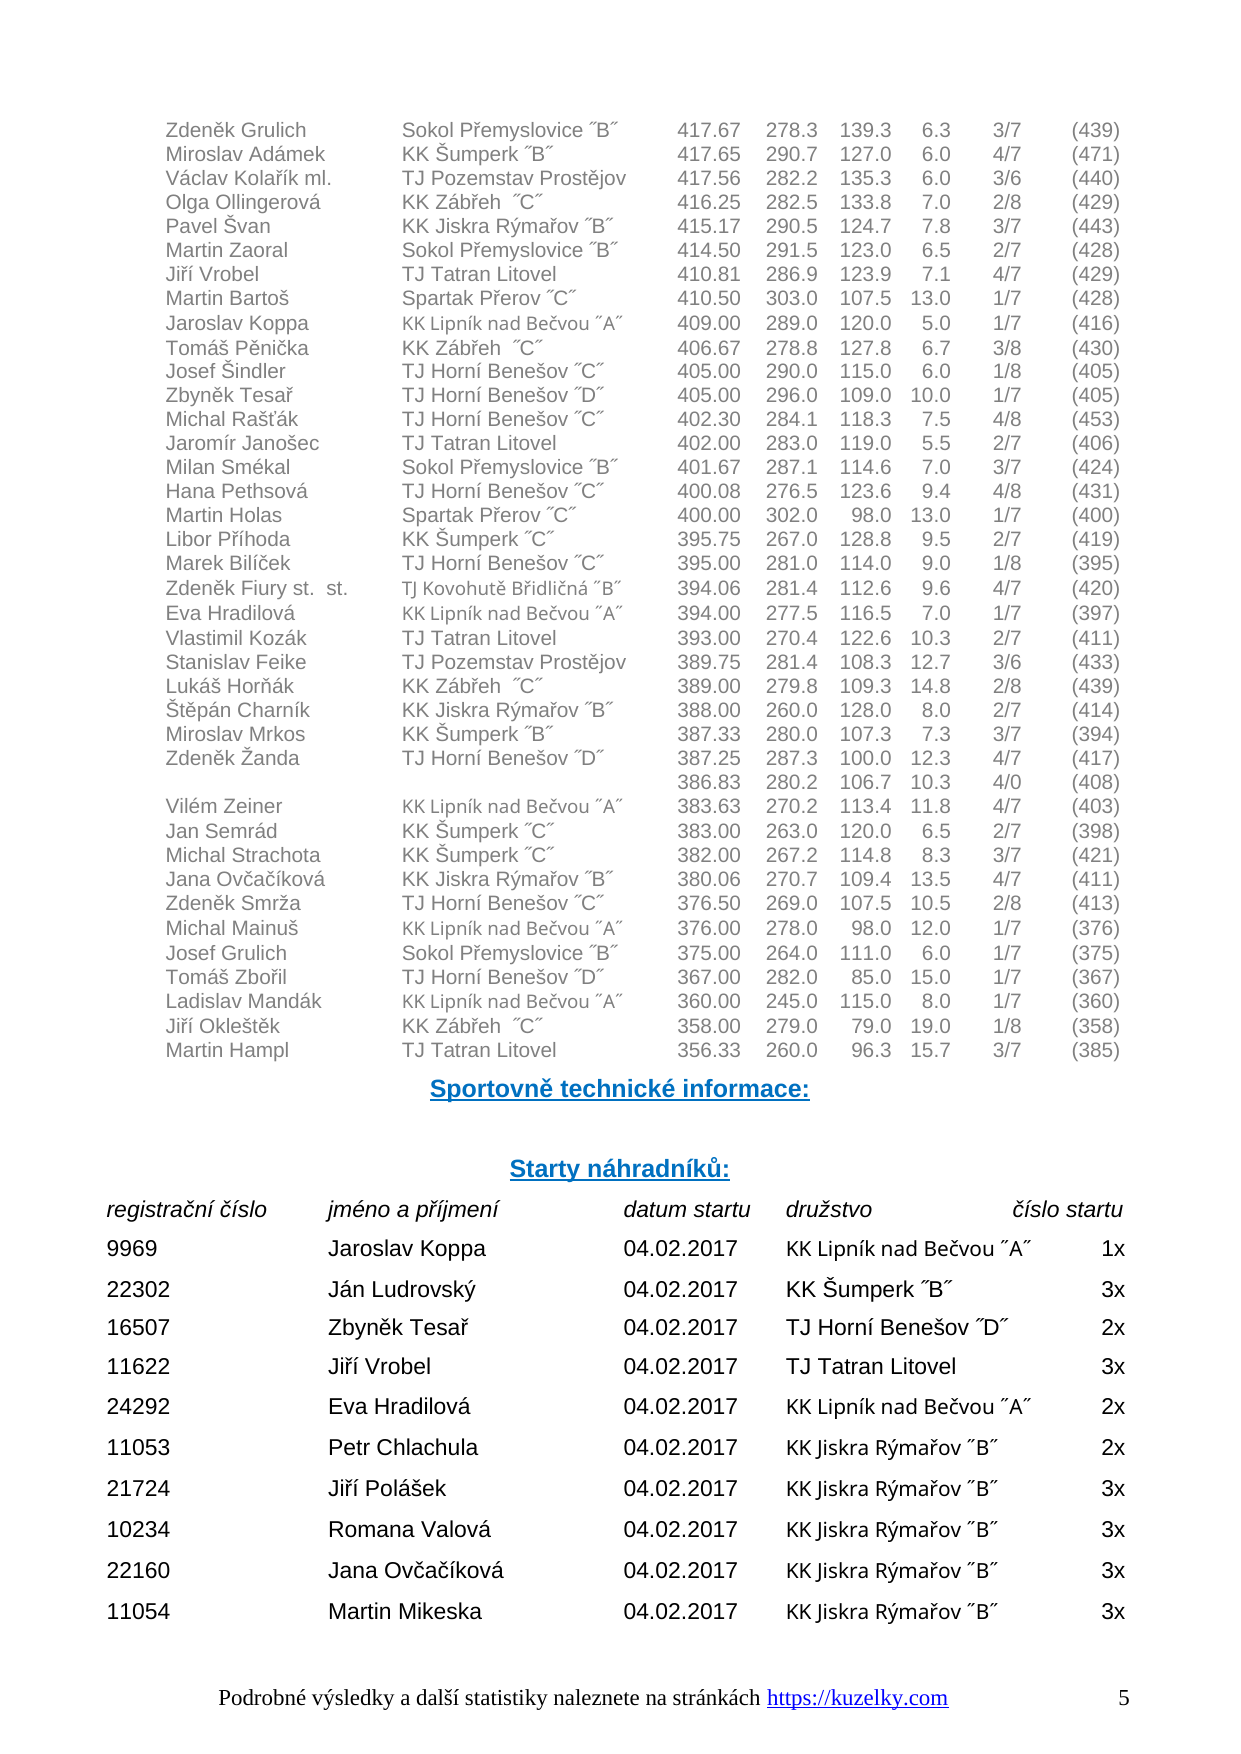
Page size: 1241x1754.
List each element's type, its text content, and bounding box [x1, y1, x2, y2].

text 16507 Zbyněk Tesař 04.02.2017 TJ Horní Benešov ˝D˝ 2x [106, 1314, 1134, 1341]
text Martin Zaoral Sokol Přemyslovice ˝B˝ 414.50 291.5 123.0 6.5 2/7 (428) [106, 238, 1134, 262]
text Miroslav Mrkos KK Šumperk ˝B˝ 387.33 280.0 107.3 7.3 3/7 (394) [106, 722, 1134, 746]
text Tomáš Pěnička KK Zábřeh ˝C˝ 406.67 278.8 127.8 6.7 3/8 (430) [106, 335, 1134, 359]
text Michal Mainuš KK Lipník nad Bečvou ˝A˝ 376.00 278.0 98.0 12.0 1/7 (376) [106, 915, 1134, 941]
text Zdeněk Žanda TJ Horní Benešov ˝D˝ 387.25 287.3 100.0 12.3 4/7 (417) [106, 746, 1134, 770]
text 22160 Jana Ovčačíková 04.02.2017 KK Jiskra Rýmařov ˝B˝ 3x [106, 1556, 1134, 1584]
text Jana Ovčačíková KK Jiskra Rýmařov ˝B˝ 380.06 270.7 109.4 13.5 4/7 (411) [106, 867, 1134, 891]
text Stanislav Feike TJ Pozemstav Prostějov 389.75 281.4 108.3 12.7 3/6 (433) [106, 650, 1134, 674]
text Lukáš Horňák KK Zábřeh ˝C˝ 389.00 279.8 109.3 14.8 2/8 (439) [106, 674, 1134, 698]
text Josef Grulich Sokol Přemyslovice ˝B˝ 375.00 264.0 111.0 6.0 1/7 (375) [106, 941, 1134, 964]
text 9969 Jaroslav Koppa 04.02.2017 KK Lipník nad Bečvou ˝A˝ 1x [106, 1234, 1134, 1263]
text Jan Semrád KK Šumperk ˝C˝ 383.00 263.0 120.0 6.5 2/7 (398) [106, 819, 1134, 843]
text Zdeněk Fiury st. st. TJ Kovohutě Břidličná ˝B˝ 394.06 281.4 112.6 9.6 4/7 (420) [106, 575, 1134, 600]
text Jiří Vrobel TJ Tatran Litovel 410.81 286.9 123.9 7.1 4/7 (429) [106, 262, 1134, 286]
text 22302 Ján Ludrovský 04.02.2017 KK Šumperk ˝B˝ 3x [106, 1276, 1134, 1302]
text 11622 Jiří Vrobel 04.02.2017 TJ Tatran Litovel 3x [106, 1353, 1134, 1379]
text Václav Kolařík ml. TJ Pozemstav Prostějov 417.56 282.2 135.3 6.0 3/6 (440) [106, 166, 1134, 190]
text Jiří Okleštěk KK Zábřeh ˝C˝ 358.00 279.0 79.0 19.0 1/8 (358) [106, 1014, 1134, 1038]
text Pavel Švan KK Jiskra Rýmařov ˝B˝ 415.17 290.5 124.7 7.8 3/7 (443) [106, 214, 1134, 238]
text 386.83 280.2 106.7 10.3 4/0 (408) [106, 770, 1134, 794]
text 24292 Eva Hradilová 04.02.2017 KK Lipník nad Bečvou ˝A˝ 2x [106, 1392, 1134, 1421]
text Eva Hradilová KK Lipník nad Bečvou ˝A˝ 394.00 277.5 116.5 7.0 1/7 (397) [106, 600, 1134, 626]
text Libor Příhoda KK Šumperk ˝C˝ 395.75 267.0 128.8 9.5 2/7 (419) [106, 527, 1134, 551]
text 21724 Jiří Polášek 04.02.2017 KK Jiskra Rýmařov ˝B˝ 3x [106, 1474, 1134, 1502]
text Vilém Zeiner KK Lipník nad Bečvou ˝A˝ 383.63 270.2 113.4 11.8 4/7 (403) [106, 794, 1134, 819]
text Hana Pethsová TJ Horní Benešov ˝C˝ 400.08 276.5 123.6 9.4 4/8 (431) [106, 479, 1134, 503]
text Vlastimil Kozák TJ Tatran Litovel 393.00 270.4 122.6 10.3 2/7 (411) [106, 626, 1134, 650]
text Milan Smékal Sokol Přemyslovice ˝B˝ 401.67 287.1 114.6 7.0 3/7 (424) [106, 455, 1134, 479]
text Marek Bilíček TJ Horní Benešov ˝C˝ 395.00 281.0 114.0 9.0 1/8 (395) [106, 551, 1134, 575]
text Ladislav Mandák KK Lipník nad Bečvou ˝A˝ 360.00 245.0 115.0 8.0 1/7 (360) [106, 988, 1134, 1014]
text Zbyněk Tesař TJ Horní Benešov ˝D˝ 405.00 296.0 109.0 10.0 1/7 (405) [106, 383, 1134, 407]
text Josef Šindler TJ Horní Benešov ˝C˝ 405.00 290.0 115.0 6.0 1/8 (405) [106, 359, 1134, 383]
text Zdeněk Smrža TJ Horní Benešov ˝C˝ 376.50 269.0 107.5 10.5 2/8 (413) [106, 891, 1134, 915]
text Starty náhradníků: [94, 1154, 1145, 1183]
text Martin Hampl TJ Tatran Litovel 356.33 260.0 96.3 15.7 3/7 (385) [106, 1038, 1134, 1062]
text Zdeněk Grulich Sokol Přemyslovice ˝B˝ 417.67 278.3 139.3 6.3 3/7 (439) [106, 118, 1134, 142]
text Michal Rašťák TJ Horní Benešov ˝C˝ 402.30 284.1 118.3 7.5 4/8 (453) [106, 407, 1134, 431]
text Tomáš Zbořil TJ Horní Benešov ˝D˝ 367.00 282.0 85.0 15.0 1/7 (367) [106, 964, 1134, 988]
text Miroslav Adámek KK Šumperk ˝B˝ 417.65 290.7 127.0 6.0 4/7 (471) [106, 142, 1134, 166]
text Jaromír Janošec TJ Tatran Litovel 402.00 283.0 119.0 5.5 2/7 (406) [106, 431, 1134, 455]
text Martin Holas Spartak Přerov ˝C˝ 400.00 302.0 98.0 13.0 1/7 (400) [106, 503, 1134, 527]
text registrační číslo jméno a příjmení datum startu družstvo číslo startu [106, 1196, 1134, 1222]
text 11053 Petr Chlachula 04.02.2017 KK Jiskra Rýmařov ˝B˝ 2x [106, 1433, 1134, 1461]
text Štěpán Charník KK Jiskra Rýmařov ˝B˝ 388.00 260.0 128.0 8.0 2/7 (414) [106, 698, 1134, 722]
text 10234 Romana Valová 04.02.2017 KK Jiskra Rýmařov ˝B˝ 3x [106, 1515, 1134, 1543]
text Jaroslav Koppa KK Lipník nad Bečvou ˝A˝ 409.00 289.0 120.0 5.0 1/7 (416) [106, 310, 1134, 335]
text Sportovně technické informace: [94, 1074, 1145, 1103]
text Olga Ollingerová KK Zábřeh ˝C˝ 416.25 282.5 133.8 7.0 2/8 (429) [106, 190, 1134, 214]
text 11054 Martin Mikeska 04.02.2017 KK Jiskra Rýmařov ˝B˝ 3x [106, 1597, 1134, 1625]
text Michal Strachota KK Šumperk ˝C˝ 382.00 267.2 114.8 8.3 3/7 (421) [106, 843, 1134, 867]
text Martin Bartoš Spartak Přerov ˝C˝ 410.50 303.0 107.5 13.0 1/7 (428) [106, 286, 1134, 310]
